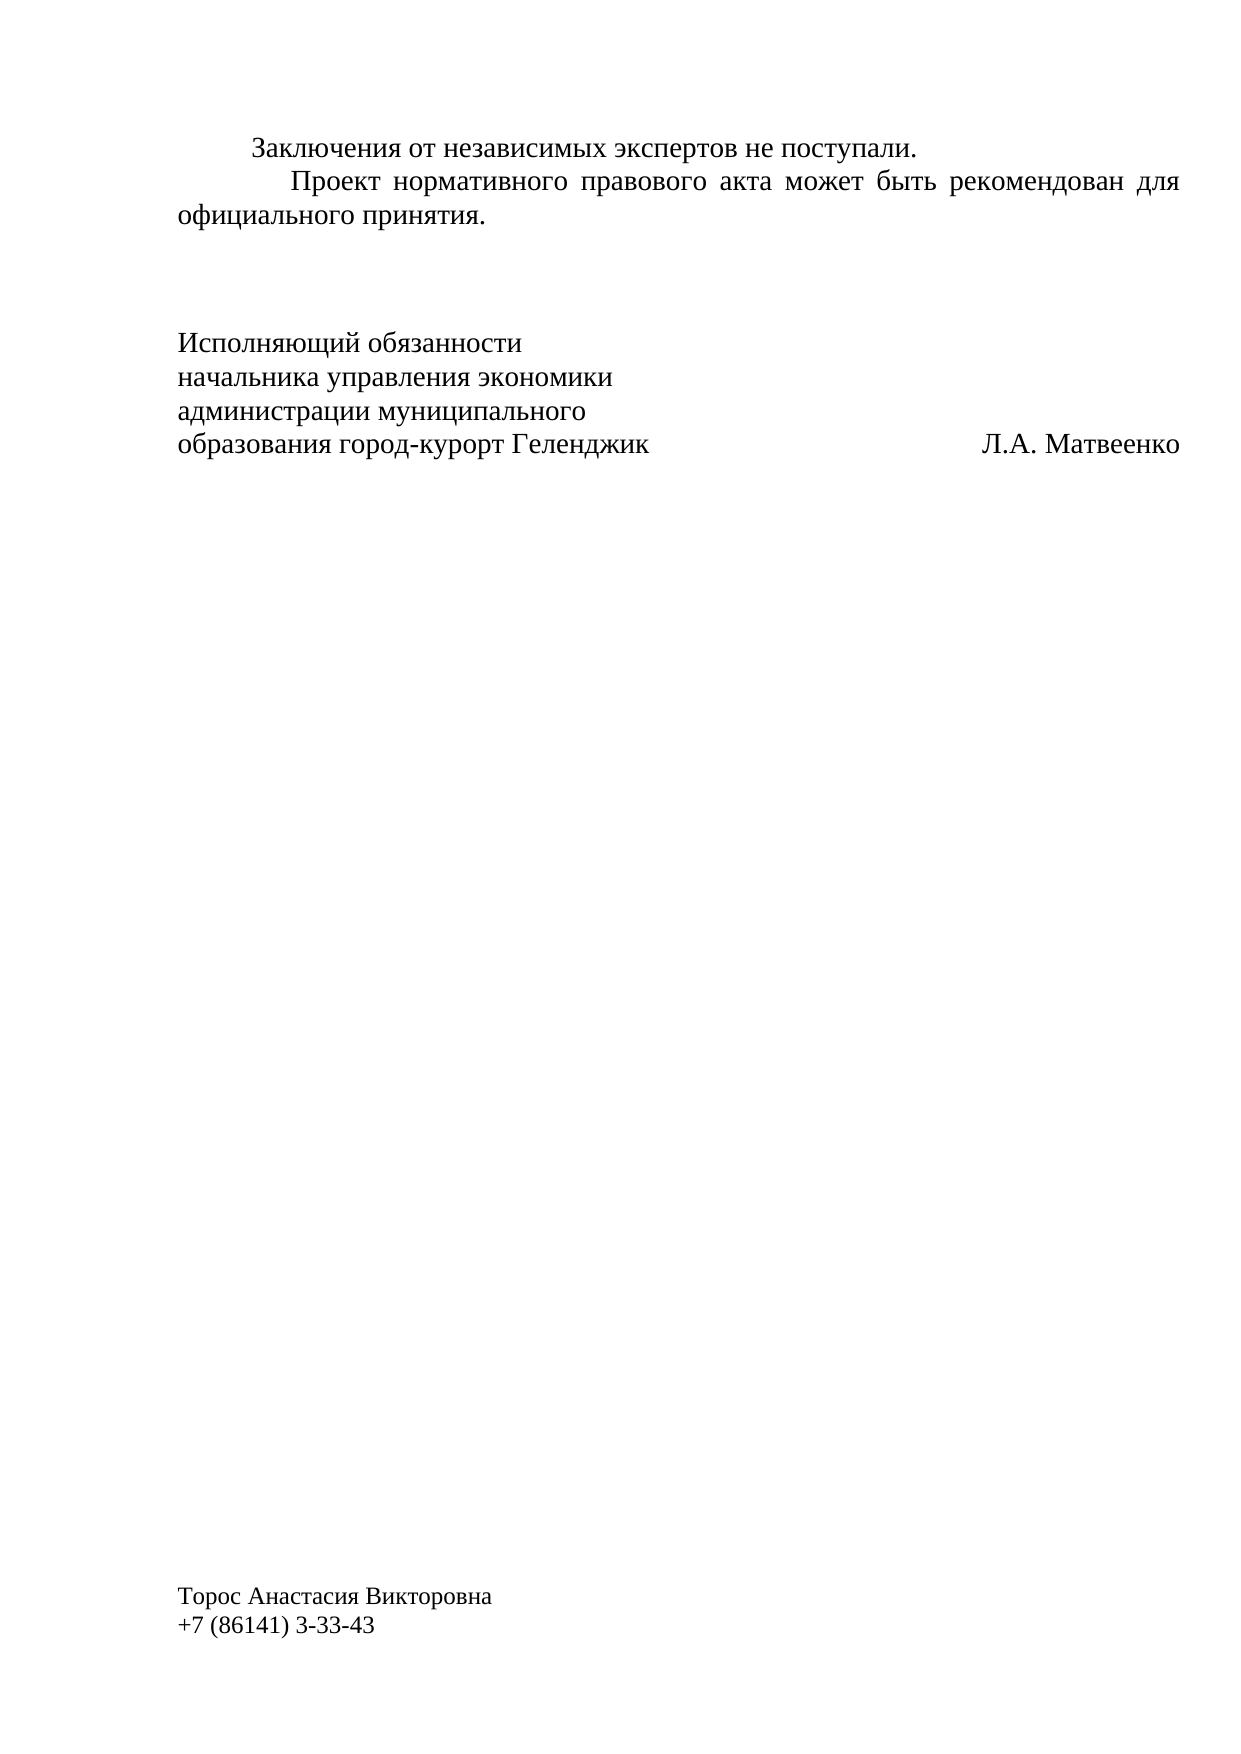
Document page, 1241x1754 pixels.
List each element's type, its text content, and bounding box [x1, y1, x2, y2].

text начальника управления экономики [177, 359, 1181, 393]
text администрации муниципального образования город-курорт Геленджик Л.А. Матвеенко [177, 393, 1181, 460]
text Проект нормативного правового акта может быть рекомендован для официального принятия. [177, 163, 1181, 230]
text Исполняющий обязанности [177, 326, 1181, 359]
text Заключения от независимых экспертов не поступали. [177, 130, 1181, 163]
text Торос Анастасия Викторовна [177, 1581, 1181, 1610]
text +7 (86141) 3-33-43 [177, 1610, 1181, 1638]
